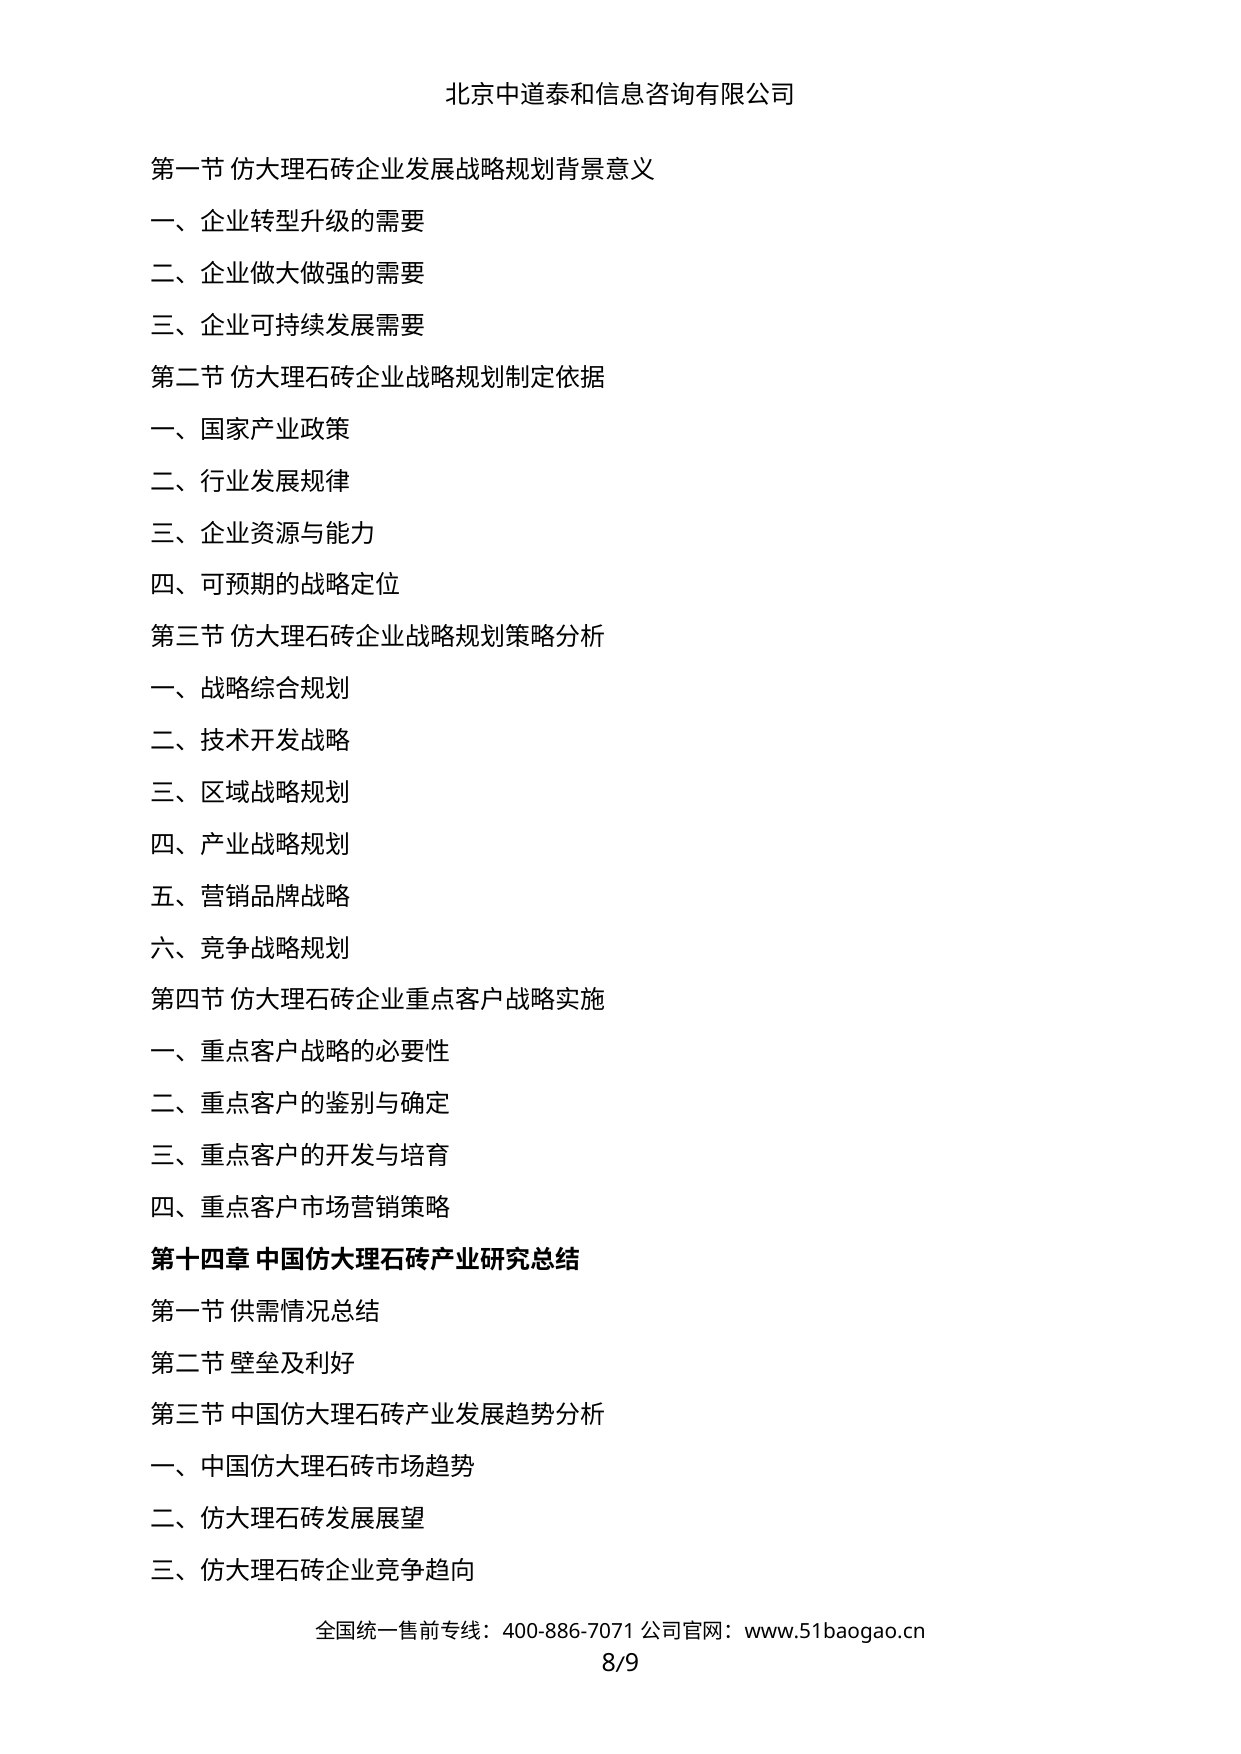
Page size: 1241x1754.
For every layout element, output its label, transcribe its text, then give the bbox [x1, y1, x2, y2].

text 二、行业发展规律 [150, 461, 1090, 497]
text 第十四章 中国仿大理石砖产业研究总结 [150, 1239, 1090, 1276]
text 三、重点客户的开发与培育 [150, 1136, 1090, 1172]
text 第一节 供需情况总结 [150, 1291, 1090, 1327]
text 第二节 仿大理石砖企业战略规划制定依据 [150, 357, 1090, 394]
text 四、产业战略规划 [150, 824, 1090, 861]
text 五、营销品牌战略 [150, 876, 1090, 912]
text 四、重点客户市场营销策略 [150, 1187, 1090, 1224]
text 一、国家产业政策 [150, 409, 1090, 446]
text 三、企业资源与能力 [150, 513, 1090, 549]
text 二、重点客户的鉴别与确定 [150, 1084, 1090, 1120]
text 第二节 壁垒及利好 [150, 1343, 1090, 1379]
text 六、竞争战略规划 [150, 928, 1090, 964]
text 一、中国仿大理石砖市场趋势 [150, 1447, 1090, 1483]
text 一、企业转型升级的需要 [150, 202, 1090, 238]
text 一、战略综合规划 [150, 669, 1090, 705]
text 三、仿大理石砖企业竞争趋向 [150, 1551, 1090, 1587]
text 第三节 中国仿大理石砖产业发展趋势分析 [150, 1395, 1090, 1431]
text 二、技术开发战略 [150, 721, 1090, 757]
text 三、企业可持续发展需要 [150, 306, 1090, 342]
text 四、可预期的战略定位 [150, 565, 1090, 601]
text 二、企业做大做强的需要 [150, 254, 1090, 290]
text 三、区域战略规划 [150, 772, 1090, 809]
text 二、仿大理石砖发展展望 [150, 1499, 1090, 1535]
text 一、重点客户战略的必要性 [150, 1032, 1090, 1068]
text 第四节 仿大理石砖企业重点客户战略实施 [150, 980, 1090, 1016]
text 第一节 仿大理石砖企业发展战略规划背景意义 [150, 150, 1090, 186]
text 第三节 仿大理石砖企业战略规划策略分析 [150, 617, 1090, 653]
